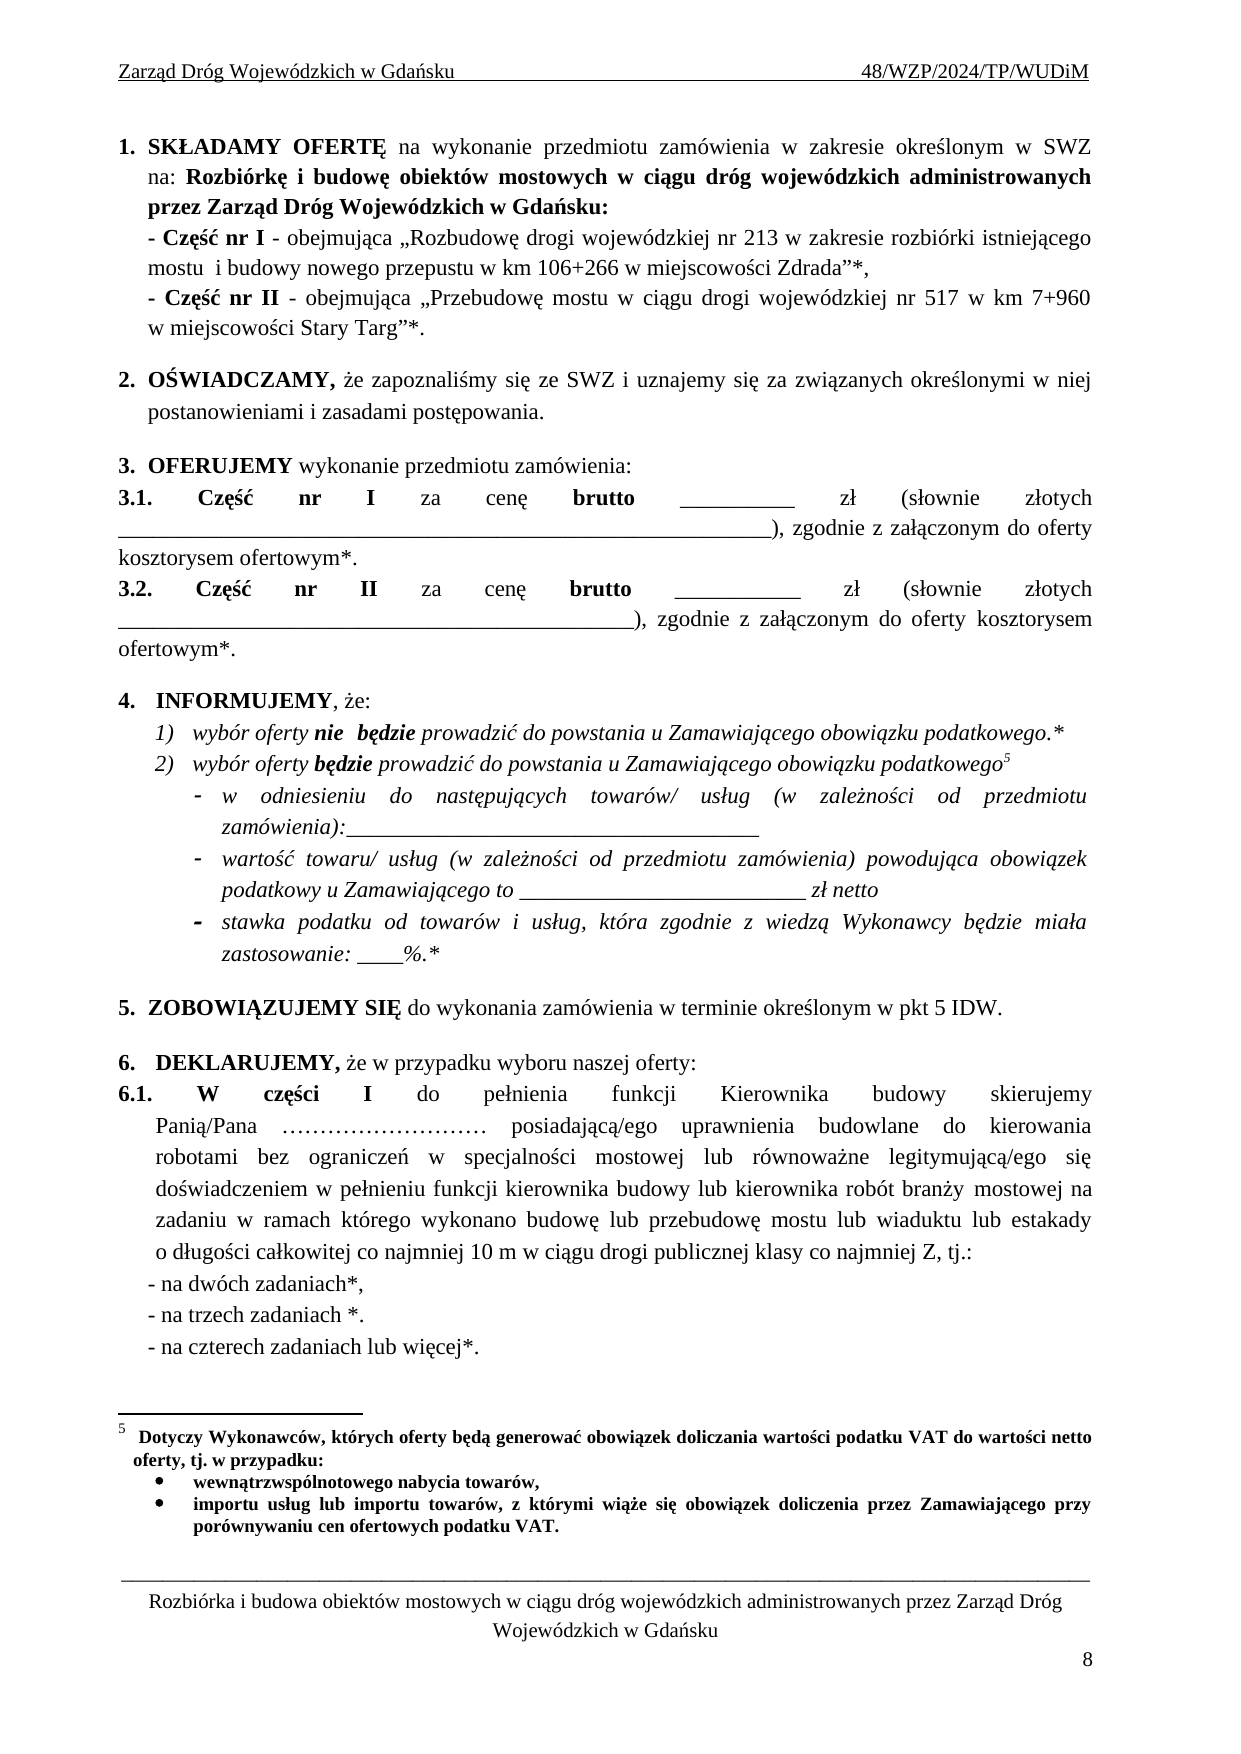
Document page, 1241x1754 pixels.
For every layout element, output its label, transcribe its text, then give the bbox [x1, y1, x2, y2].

text - Część nr I - obejmująca „Rozbudowę drogi wojewódzkiej nr 213 w zakresie rozbiórki istniejącego mostu i budowy nowego przepustu w km 106+266 w miejscowości Zdrada”*, [148, 223, 1092, 280]
text 3.2. Część nr II za cenę brutto ___________ zł (słownie złotych _____________________________________________), zgodnie z załączonym do oferty kosztorysem ofertowym*. [118, 574, 1092, 661]
list ZOBOWIĄZUJEMY SIĘ do wykonania zamówienia w terminie określonym w pkt 5 IDW. [118, 994, 1092, 1021]
list wybór oferty nie będzie prowadzić do powstania u Zamawiającego obowiązku podatkowego.* [154, 719, 1090, 745]
list SKŁADAMY OFERTĘ na wykonanie przedmiotu zamówienia w zakresie określonym w SWZ na: Rozbiórkę i budowę obiektów mostowych w ciągu dróg wojewódzkich administrowanych przez Zarząd Dróg Wojewódzkich w Gdańsku: [118, 133, 1092, 220]
text - na trzech zadaniach *. [148, 1301, 1092, 1327]
text 6.1. W części I do pełnienia funkcji Kierownika budowy skierujemy Panią/Pana ……………………… posiadającą/ego uprawnienia budowlane do kierowania robotami bez ograniczeń w specjalności mostowej lub równoważne legitymującą/ego się doświadczeniem w pełnieniu funkcji kierownika budowy lub kierownika robót branży mostowej na zadaniu w ramach którego wykonano budowę lub przebudowę mostu lub wiaduktu lub estakady o długości całkowitej co najmniej 10 m w ciągu drogi publicznej klasy co najmniej Z, tj.: [118, 1080, 1092, 1264]
text 3.1. Część nr I za cenę brutto __________ zł (słownie złotych _________________________________________________________), zgodnie z załączonym do oferty kosztorysem ofertowym*. [118, 484, 1092, 571]
list DEKLARUJEMY, że w przypadku wyboru naszej oferty: [118, 1049, 1092, 1075]
list wybór oferty będzie prowadzić do powstania u Zamawiającego obowiązku podatkowego [154, 750, 1090, 777]
list stawka podatku od towarów i usług, która zgodnie z wiedzą Wykonawcy będzie miała zastosowanie: ____%.* [192, 908, 1090, 966]
list wartość towaru/ usług (w zależności od przedmiotu zamówienia) powodująca obowiązek podatkowy u Zamawiającego to _________________________ zł netto [192, 845, 1090, 903]
list OFERUJEMY wykonanie przedmiotu zamówienia: [118, 452, 1092, 479]
text - Część nr II - obejmująca „Przebudowę mostu w ciągu drogi wojewódzkiej nr 517 w km 7+960 w miejscowości Stary Targ”*. [148, 284, 1092, 341]
list OŚWIADCZAMY, że zapoznaliśmy się ze SWZ i uznajemy się za związanych określonymi w niej postanowieniami i zasadami postępowania. [118, 366, 1092, 424]
text - na dwóch zadaniach*, [148, 1269, 1092, 1296]
list w odniesieniu do następujących towarów/ usług (w zależności od przedmiotu zamówienia):____________________________________ [192, 782, 1090, 840]
text - na czterech zadaniach lub więcej*. [148, 1333, 1092, 1359]
list INFORMUJEMY, że: [118, 687, 1092, 713]
